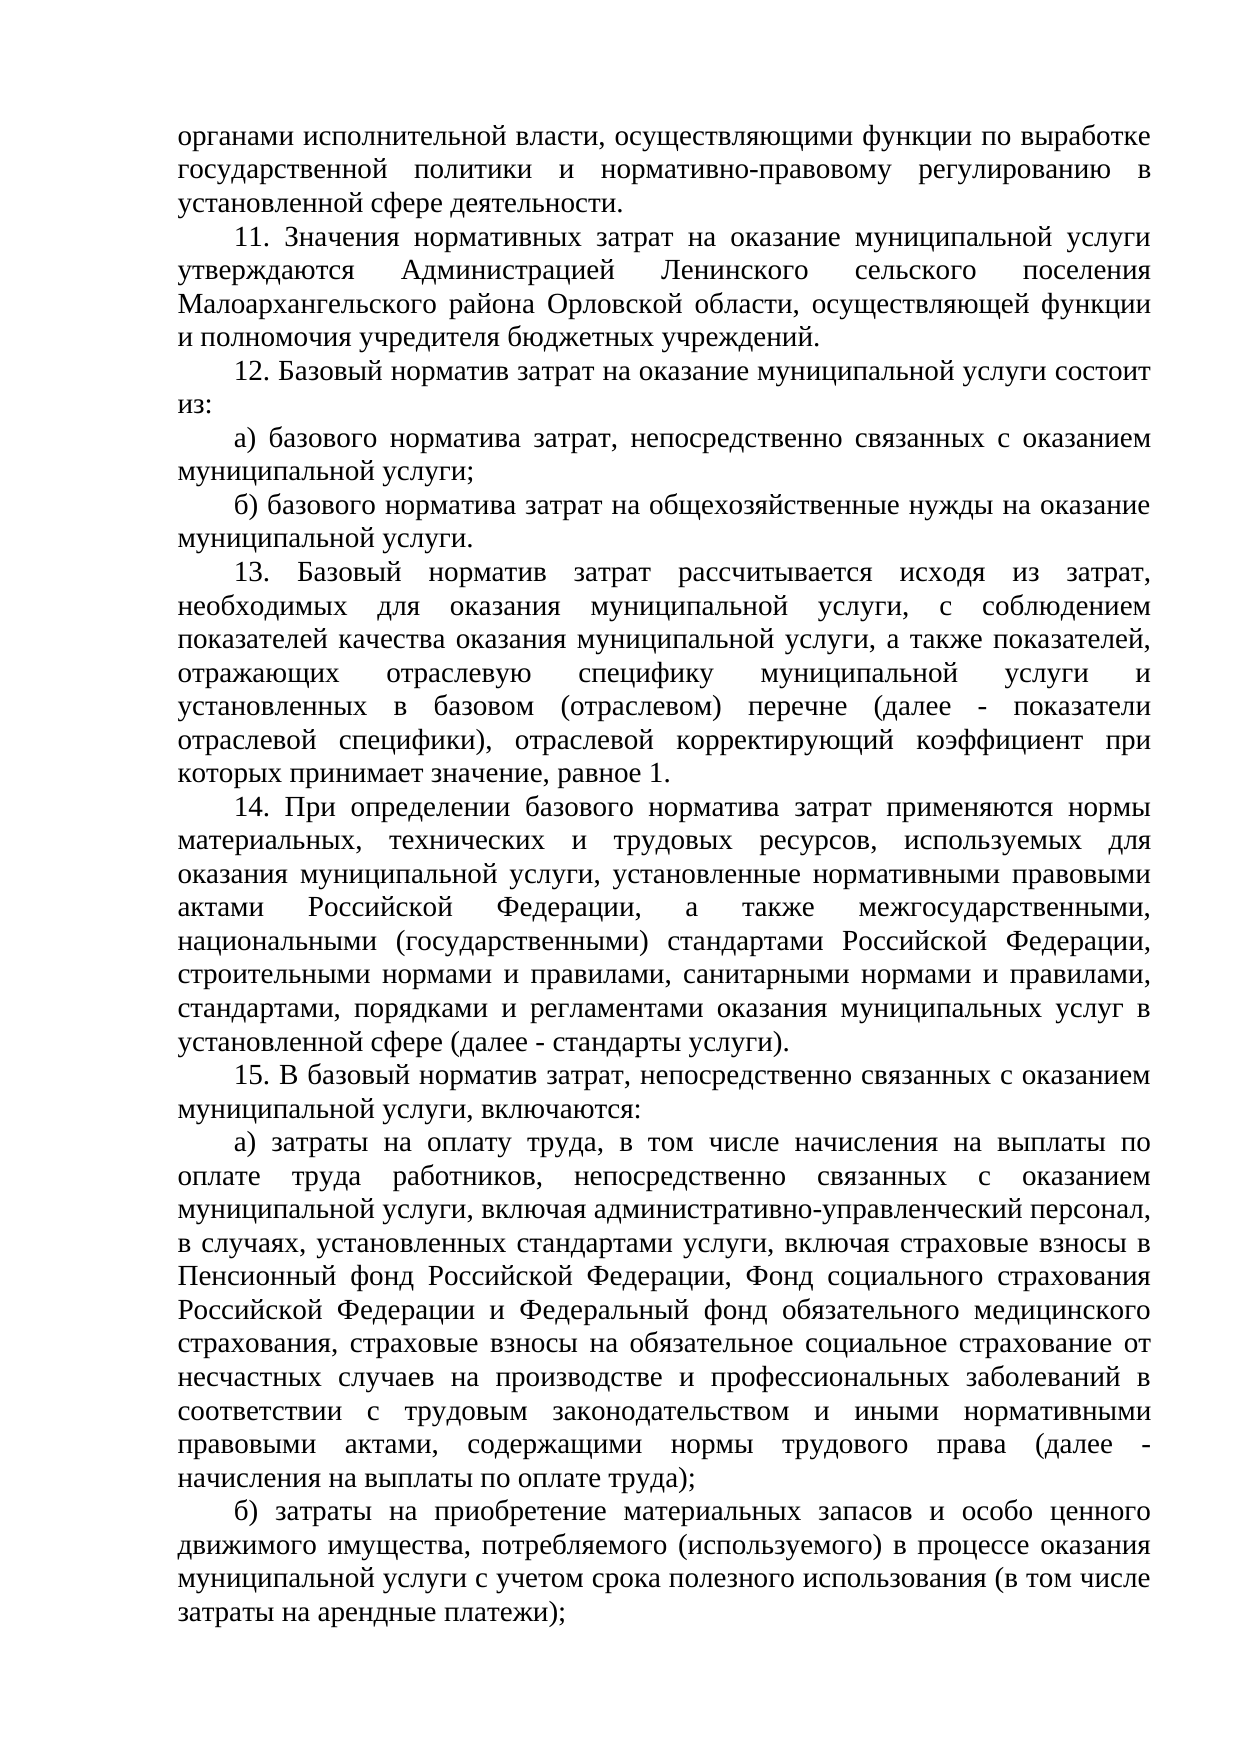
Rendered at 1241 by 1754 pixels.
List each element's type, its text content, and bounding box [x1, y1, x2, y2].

text а) базового норматива затрат, непосредственно связанных с оказанием муниципальной услуги; [177, 420, 1152, 487]
text б) затраты на приобретение материальных запасов и особо ценного движимого имущества, потребляемого (используемого) в процессе оказания муниципальной услуги с учетом срока полезного использования (в том числе затраты на арендные платежи); [177, 1493, 1152, 1627]
text 14. При определении базового норматива затрат применяются нормы материальных, технических и трудовых ресурсов, используемых для оказания муниципальной услуги, установленные нормативными правовыми актами Российской Федерации, а также межгосударственными, национальными (государственными) стандартами Российской Федерации, строительными нормами и правилами, санитарными нормами и правилами, стандартами, порядками и регламентами оказания муниципальных услуг в установленной сфере (далее - стандарты услуги). [177, 789, 1152, 1057]
text 13. Базовый норматив затрат рассчитывается исходя из затрат, необходимых для оказания муниципальной услуги, с соблюдением показателей качества оказания муниципальной услуги, а также показателей, отражающих отраслевую специфику муниципальной услуги и установленных в базовом (отраслевом) перечне (далее - показатели отраслевой специфики), отраслевой корректирующий коэффициент при которых принимает значение, равное 1. [177, 554, 1152, 789]
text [177, 118, 1152, 219]
text 11. Значения нормативных затрат на оказание муниципальной услуги утверждаются Администрацией Ленинского сельского поселения Малоархангельского района Орловской области, осуществляющей функции и полномочия учредителя бюджетных учреждений. [177, 219, 1152, 353]
text б) базового норматива затрат на общехозяйственные нужды на оказание муниципальной услуги. [177, 487, 1152, 554]
text 15. В базовый норматив затрат, непосредственно связанных с оказанием муниципальной услуги, включаются: [177, 1057, 1152, 1124]
text 12. Базовый норматив затрат на оказание муниципальной услуги состоит из: [177, 353, 1152, 420]
text а) затраты на оплату труда, в том числе начисления на выплаты по оплате труда работников, непосредственно связанных с оказанием муниципальной услуги, включая административно-управленческий персонал, в случаях, установленных стандартами услуги, включая страховые взносы в Пенсионный фонд Российской Федерации, Фонд социального страхования Российской Федерации и Федеральный фонд обязательного медицинского страхования, страховые взносы на обязательное социальное страхование от несчастных случаев на производстве и профессиональных заболеваний в соответствии с трудовым законодательством и иными нормативными правовыми актами, содержащими нормы трудового права (далее - начисления на выплаты по оплате труда); [177, 1124, 1152, 1493]
